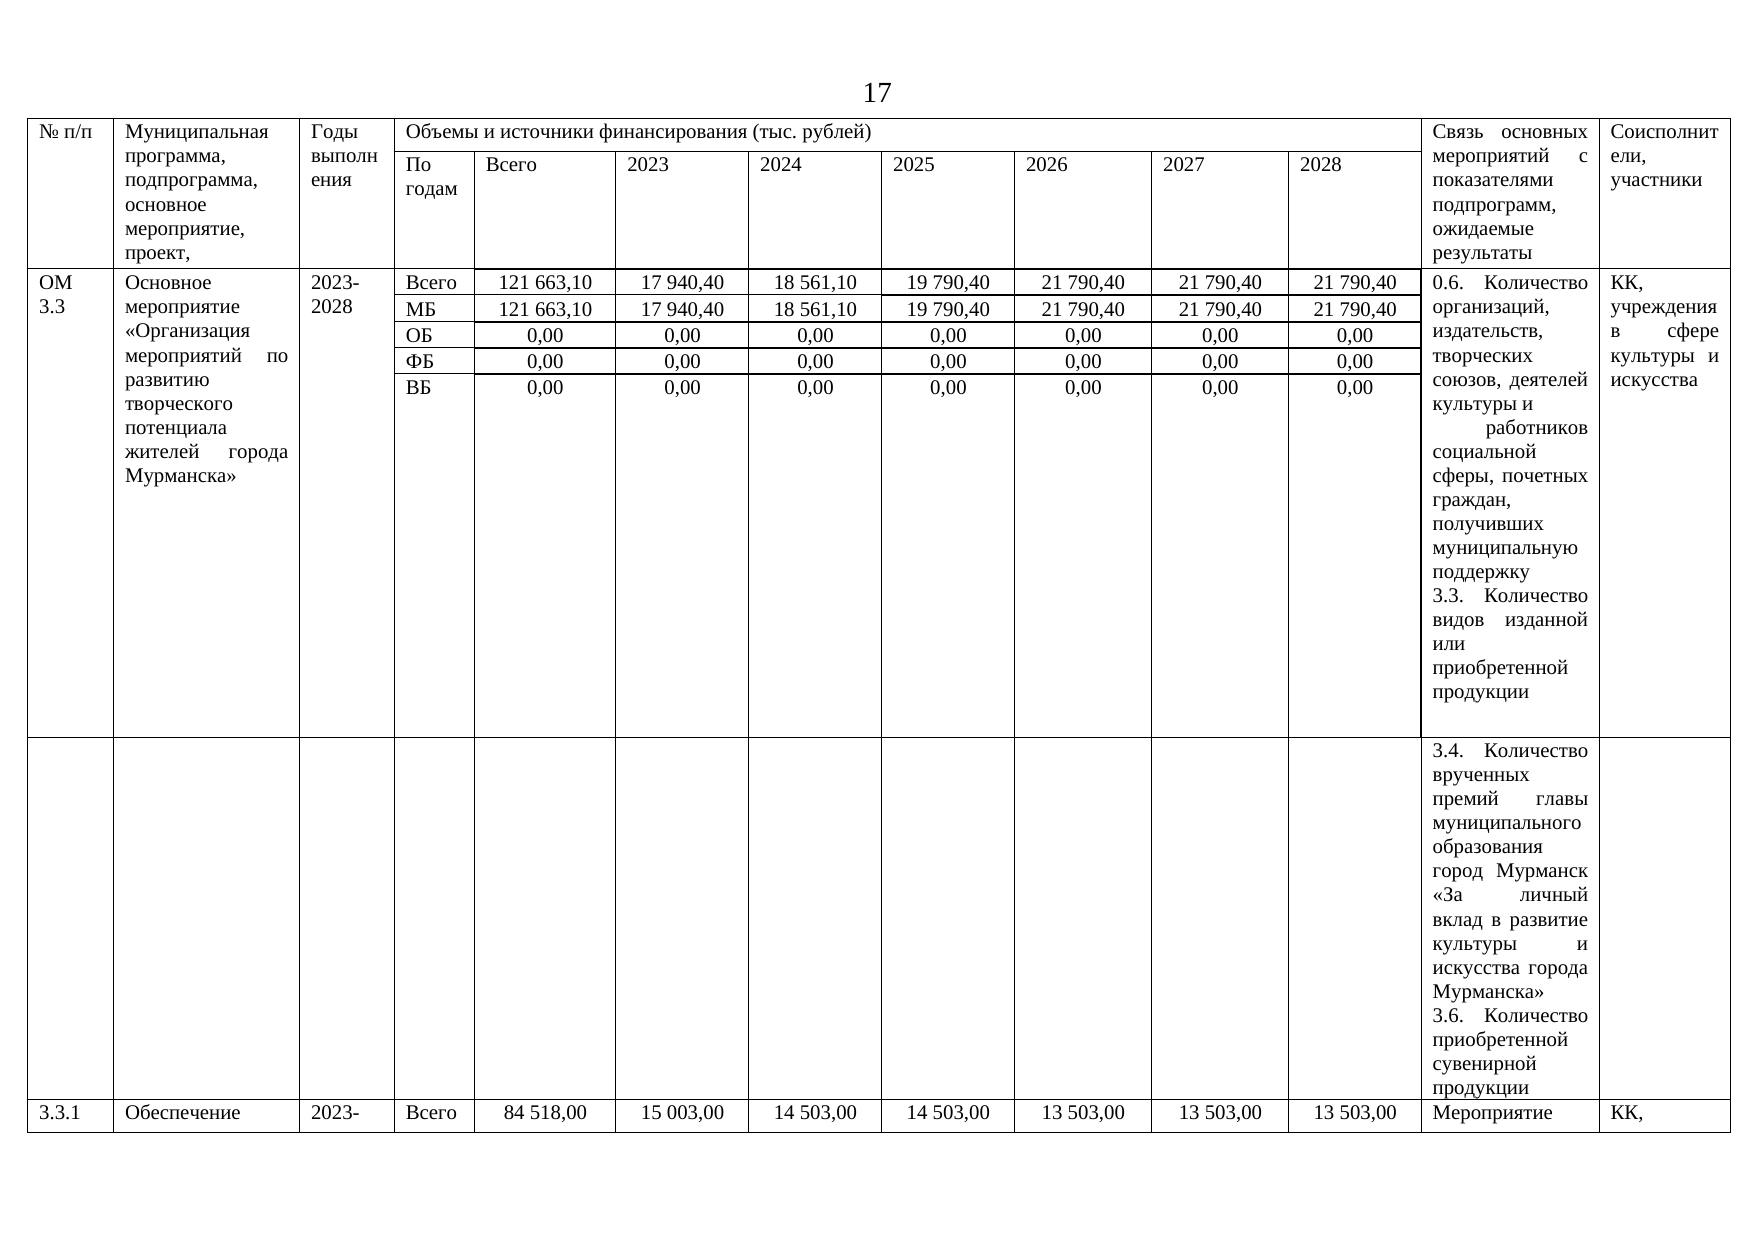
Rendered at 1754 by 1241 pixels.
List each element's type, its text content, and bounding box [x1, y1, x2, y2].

table_cell ОБ [395, 322, 474, 347]
table_cell 121 663,10 [475, 295, 615, 321]
table_cell [1015, 738, 1151, 1099]
table_cell [28, 738, 113, 1099]
table_cell 0,00 [1289, 323, 1420, 347]
table_cell 3.4. Количество врученных премий главы муниципального образования город Мурманск «За личный вклад в развитие культуры и искусства города Мурманска» 3.6. Количество приобретенной сувенирной продукции [1422, 738, 1599, 1099]
table_cell 15 003,00 [616, 1100, 748, 1132]
table_cell ОМ 3.3 [28, 269, 113, 737]
table_cell [300, 738, 394, 1099]
table_cell 0,00 [1289, 349, 1420, 373]
table_cell 0,00 [749, 375, 881, 737]
table_cell 17 940,40 [616, 270, 748, 294]
table_cell 21 790,40 [1152, 270, 1288, 294]
table_cell 19 790,40 [882, 270, 1014, 294]
table_cell 0,00 [882, 375, 1014, 737]
table_cell [1152, 738, 1288, 1099]
table_cell 19 790,40 [882, 296, 1014, 321]
table_cell 18 561,10 [749, 295, 881, 321]
table_cell [882, 738, 1014, 1099]
table_cell 2023-2028 [300, 1100, 394, 1132]
table_header Муниципальная программа, подпрограмма, основное мероприятие, проект, мероприятие [114, 119, 299, 268]
table_cell 13 503,00 [1015, 1100, 1151, 1132]
table_cell ФБ [395, 348, 474, 373]
table_cell [114, 738, 299, 1099]
table_cell [616, 738, 748, 1099]
table_header № п/п [28, 119, 113, 268]
table_cell 0,00 [749, 323, 881, 347]
table_cell По годам [395, 152, 474, 268]
table_cell 0,00 [475, 323, 615, 347]
table_cell 21 790,40 [1015, 296, 1151, 321]
table_cell 121 663,10 [475, 270, 615, 294]
table_cell 0,00 [882, 349, 1014, 373]
table_cell 2024 [749, 152, 881, 268]
table_header Годы выполнения [300, 119, 394, 268]
table_cell [1289, 738, 1421, 1099]
table_cell [395, 738, 474, 1099]
table_cell 0.6. Количество организаций, издательств, творческих союзов, деятелей культуры и работников социальной сферы, почетных граждан, получивших муниципальную поддержку 3.3. Количество видов изданной или приобретенной продукции [1422, 269, 1599, 737]
table_cell 0,00 [475, 375, 615, 737]
table_cell КК, учреждения в сфере культуры и искусства [1600, 1100, 1730, 1132]
table_cell 2025 [882, 152, 1014, 268]
table_cell 0,00 [616, 375, 748, 737]
table_cell 0,00 [1152, 349, 1288, 373]
table_cell 0,00 [1015, 323, 1151, 347]
table_cell [1600, 738, 1730, 1099]
table_cell 21 790,40 [1289, 296, 1420, 321]
table_cell 14 503,00 [749, 1100, 881, 1132]
table_cell 3.3.1 [28, 1100, 113, 1132]
table_cell 18 561,10 [749, 270, 881, 294]
table_cell 21 790,40 [1015, 270, 1151, 294]
table_cell Всего [395, 269, 474, 294]
table_cell 13 503,00 [1152, 1100, 1288, 1132]
table_cell 0,00 [1152, 375, 1288, 737]
table_cell 0,00 [475, 349, 615, 373]
table_cell Всего [475, 152, 615, 268]
table_cell [475, 738, 615, 1099]
table_cell 13 503,00 [1289, 1100, 1421, 1132]
table_cell 0,00 [1289, 375, 1420, 737]
table_cell 2023-2028 [300, 269, 394, 737]
table_header Объемы и источники финансирования (тыс. рублей) [395, 119, 1421, 151]
table_cell МБ [395, 295, 474, 321]
table_cell 2027 [1152, 152, 1288, 268]
table_cell 0,00 [1152, 323, 1288, 347]
table_cell Всего [395, 1100, 474, 1132]
table_cell 2023 [616, 152, 748, 268]
table_cell 0,00 [1015, 349, 1151, 373]
table_cell 21 790,40 [1289, 270, 1420, 294]
table_cell КК, учреждения в сфере культуры и искусства [1600, 269, 1730, 737]
table_cell 2026 [1015, 152, 1151, 268]
table_cell 2028 [1289, 152, 1421, 268]
table_cell Мероприятие предусматривает обеспечение содействия СМИ – 13 единиц в год [1422, 1100, 1599, 1132]
table_cell 0,00 [882, 323, 1014, 347]
table_cell Основное мероприятие «Организация мероприятий по развитию творческого потенциала жителей города Мурманска» [114, 269, 299, 737]
table_cell 0,00 [749, 349, 881, 373]
table_cell 14 503,00 [882, 1100, 1014, 1132]
table_cell 17 940,40 [616, 295, 748, 321]
table_cell 0,00 [616, 323, 748, 347]
table_cell 0,00 [616, 349, 748, 373]
table_cell 84 518,00 [475, 1100, 615, 1132]
table_cell 0,00 [1015, 375, 1151, 737]
table_header Соисполнители, участники [1600, 119, 1730, 268]
table_cell ВБ [395, 374, 474, 737]
table_cell [749, 738, 881, 1099]
table_cell 21 790,40 [1152, 296, 1288, 321]
table_header Связь основных мероприятий с показателями подпрограмм, ожидаемые результаты реализации (краткая характеристика) мероприятий [1422, 119, 1599, 268]
